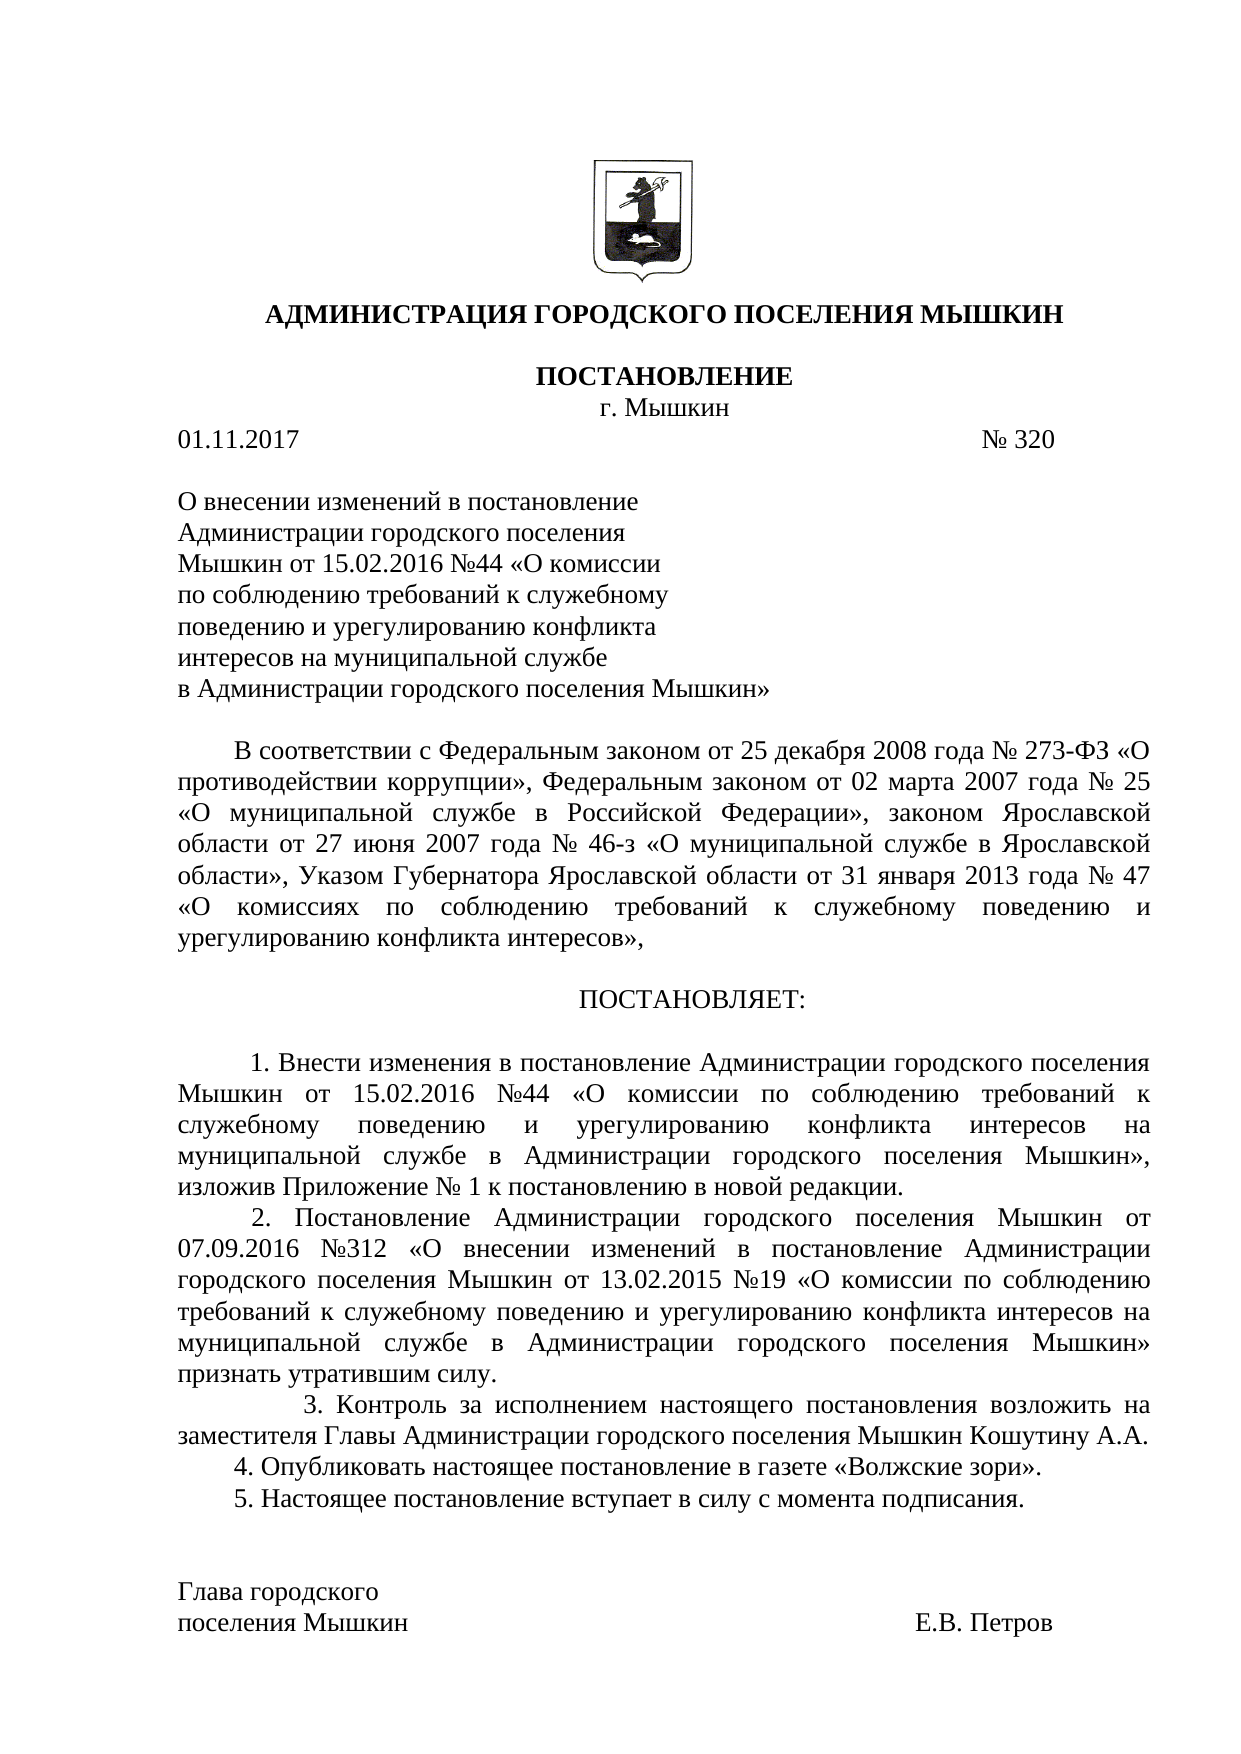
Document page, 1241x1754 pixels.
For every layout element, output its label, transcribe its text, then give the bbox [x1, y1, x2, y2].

text 5. Настоящее постановление вступает в силу с момента подписания. [177, 1482, 1152, 1513]
text 1. Внести изменения в постановление Администрации городского поселения Мышкин от 15.02.2016 №44 «О комиссии по соблюдению требований к служебному поведению и урегулированию конфликта интересов на муниципальной службе в Администрации городского поселения Мышкин», изложив Приложение № 1 к постановлению в новой редакции. [177, 1046, 1152, 1201]
text ПОСТАНОВЛЕНИЕ [177, 360, 1152, 392]
text Администрации городского поселения [177, 516, 1152, 547]
text О внесении изменений в постановление [177, 485, 1152, 516]
text по соблюдению требований к служебному [177, 578, 1152, 609]
text 4. Опубликовать настоящее постановление в газете «Волжские зори». [177, 1451, 1152, 1482]
text АДМИНИСТРАЦИЯ ГОРОДСКОГО ПОСЕЛЕНИЯ МЫШКИН [177, 298, 1152, 329]
text ПОСТАНОВЛЯЕТ: [177, 983, 1152, 1014]
text Глава городского [177, 1575, 1152, 1606]
text 2. Постановление Администрации городского поселения Мышкин от 07.09.2016 №312 «О внесении изменений в постановление Администрации городского поселения Мышкин от 13.02.2015 №19 «О комиссии по соблюдению требований к служебному поведению и урегулированию конфликта интересов на муниципальной службе в Администрации городского поселения Мышкин» признать утратившим силу. [177, 1201, 1152, 1388]
text в Администрации городского поселения Мышкин» [177, 672, 1152, 703]
text поведению и урегулированию конфликта [177, 609, 1152, 641]
text 01.11.2017 № 320 [177, 423, 1152, 454]
text поселения Мышкин Е.В. Петров [177, 1606, 1152, 1637]
text интересов на муниципальной службе [177, 641, 1152, 672]
text г. Мышкин [177, 392, 1152, 423]
picture [582, 118, 703, 284]
text Мышкин от 15.02.2016 №44 «О комиссии [177, 547, 1152, 578]
text В соответствии с Федеральным законом от 25 декабря 2008 года № 273-ФЗ «О противодействии коррупции», Федеральным законом от 02 марта 2007 года № 25 «О муниципальной службе в Российской Федерации», законом Ярославской области от 27 июня 2007 года № 46-з «О муниципальной службе в Ярославской области», Указом Губернатора Ярославской области от 31 января 2013 года № 47 «О комиссиях по соблюдению требований к служебному поведению и урегулированию конфликта интересов», [177, 734, 1152, 952]
text 3. Контроль за исполнением настоящего постановления возложить на заместителя Главы Администрации городского поселения Мышкин Кошутину А.А. [177, 1388, 1152, 1451]
